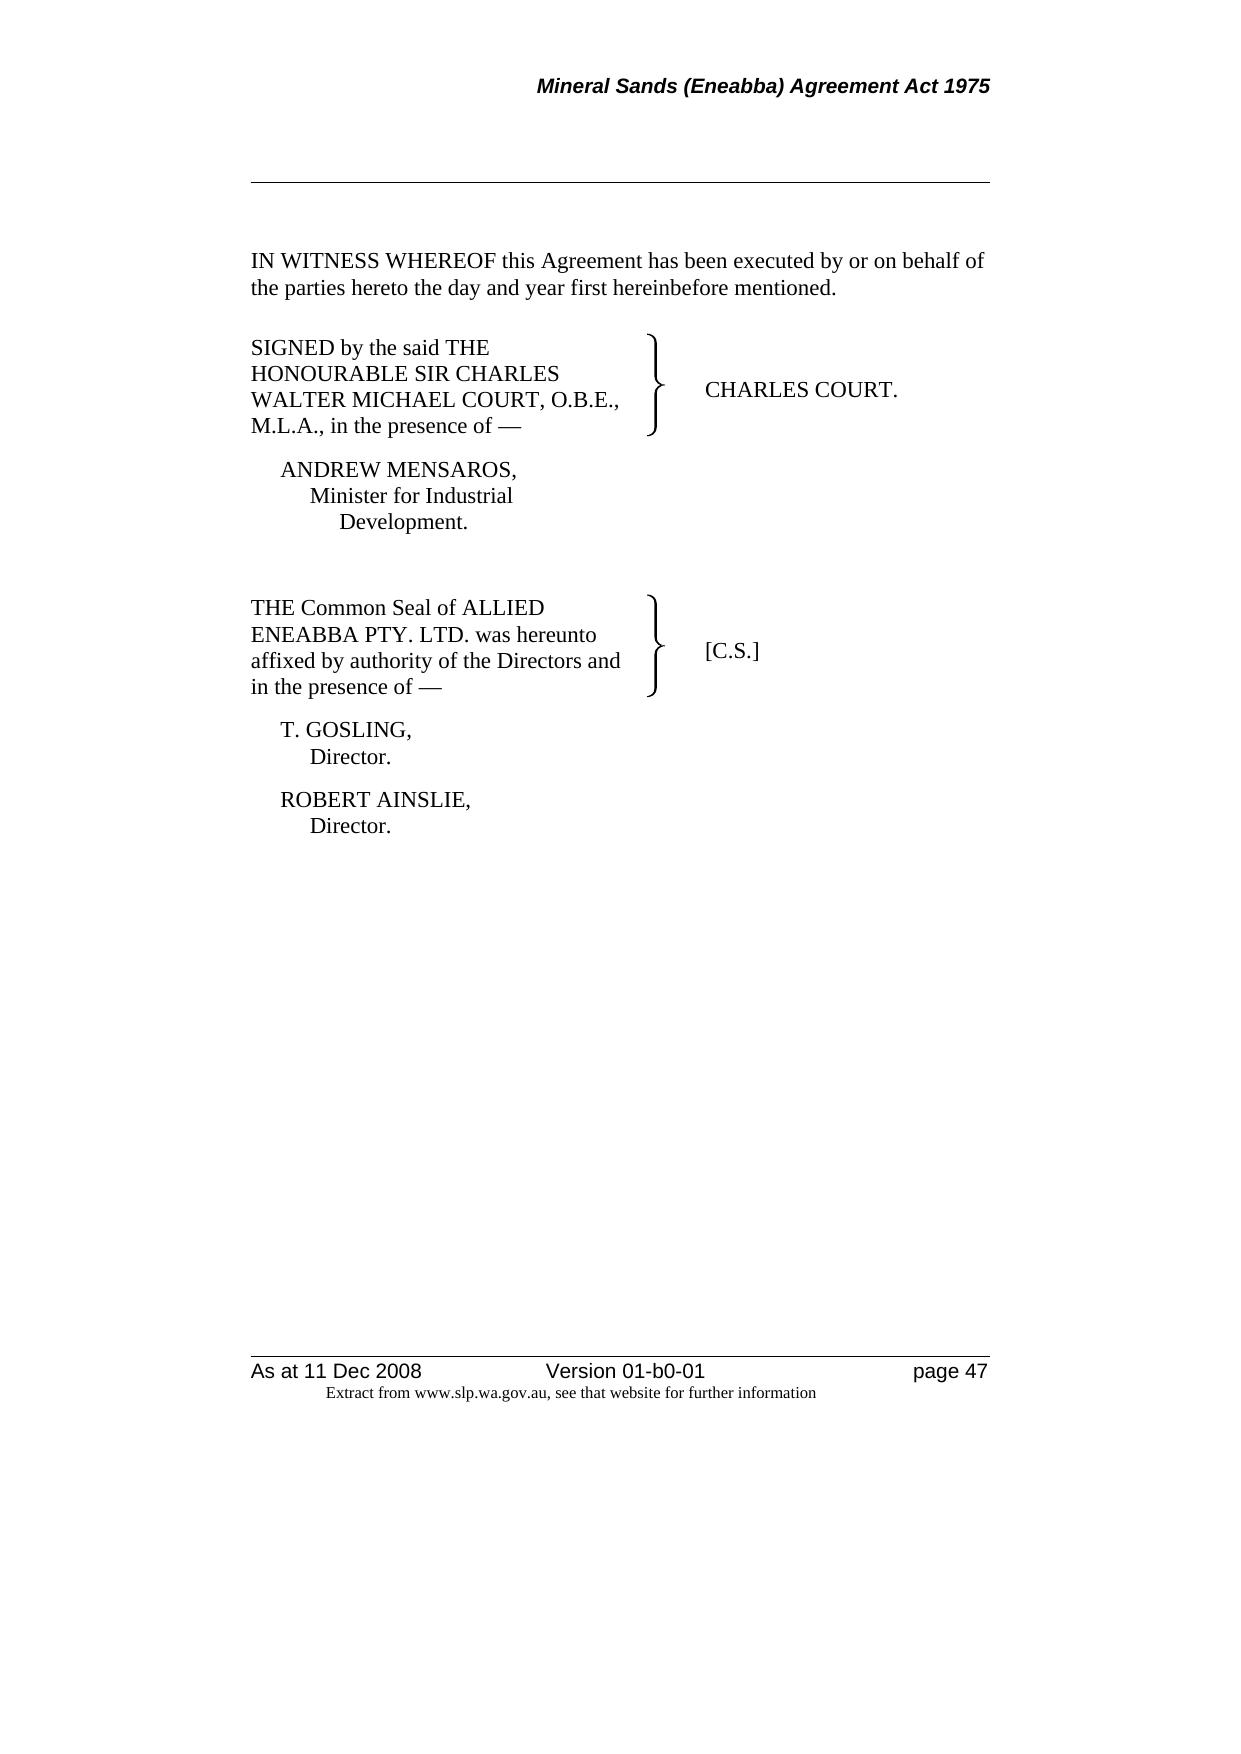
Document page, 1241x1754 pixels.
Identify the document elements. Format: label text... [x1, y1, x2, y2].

table_header SIGNED by the said THE HONOURABLE SIR CHARLES WALTER MICHAEL COURT, O.B.E., M.L.A., in the presence of — ANDREW MENSAROS, Minister for Industrial Development. [239, 317, 634, 535]
text IN WITNESS WHEREOF this Agreement has been executed by or on behalf of the parties hereto the day and year first hereinbefore mentioned. [251, 247, 990, 300]
table_header [635, 317, 693, 535]
table_header [C.S.] [694, 578, 974, 838]
table_header THE Common Seal of ALLIED ENEABBA PTY. LTD. was hereunto affixed by authority of the Directors and in the presence of — T. GOSLING, Director. ROBERT AINSLIE, Director. [239, 578, 634, 838]
table_header CHARLES COURT. [694, 317, 974, 535]
table_header [635, 578, 693, 838]
